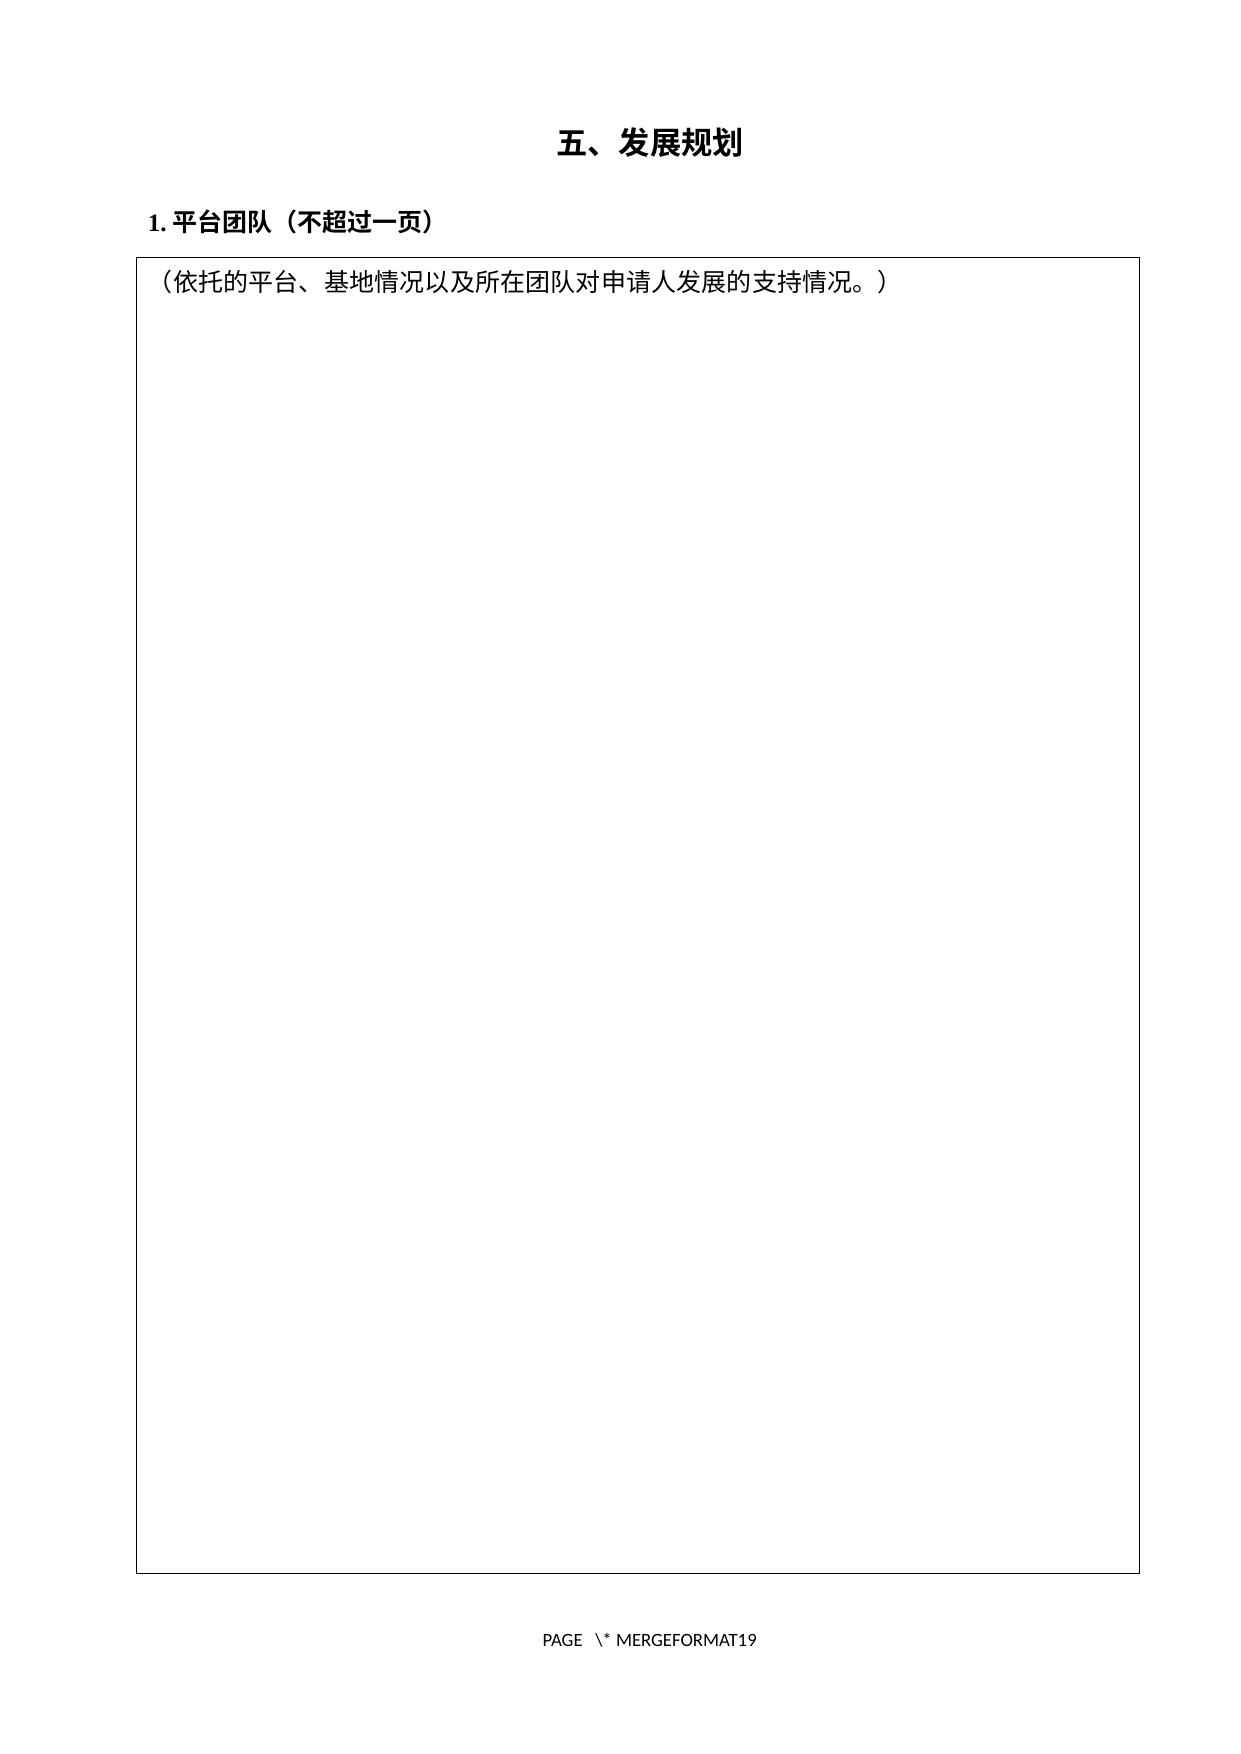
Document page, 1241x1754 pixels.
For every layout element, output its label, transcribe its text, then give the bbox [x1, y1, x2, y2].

text 1. 平台团队（不超过一页） [148, 202, 1152, 238]
text 五、发展规划 [148, 118, 1152, 163]
table_header （依托的平台、基地情况以及所在团队对申请人发展的支持情况。） [137, 258, 1139, 1573]
